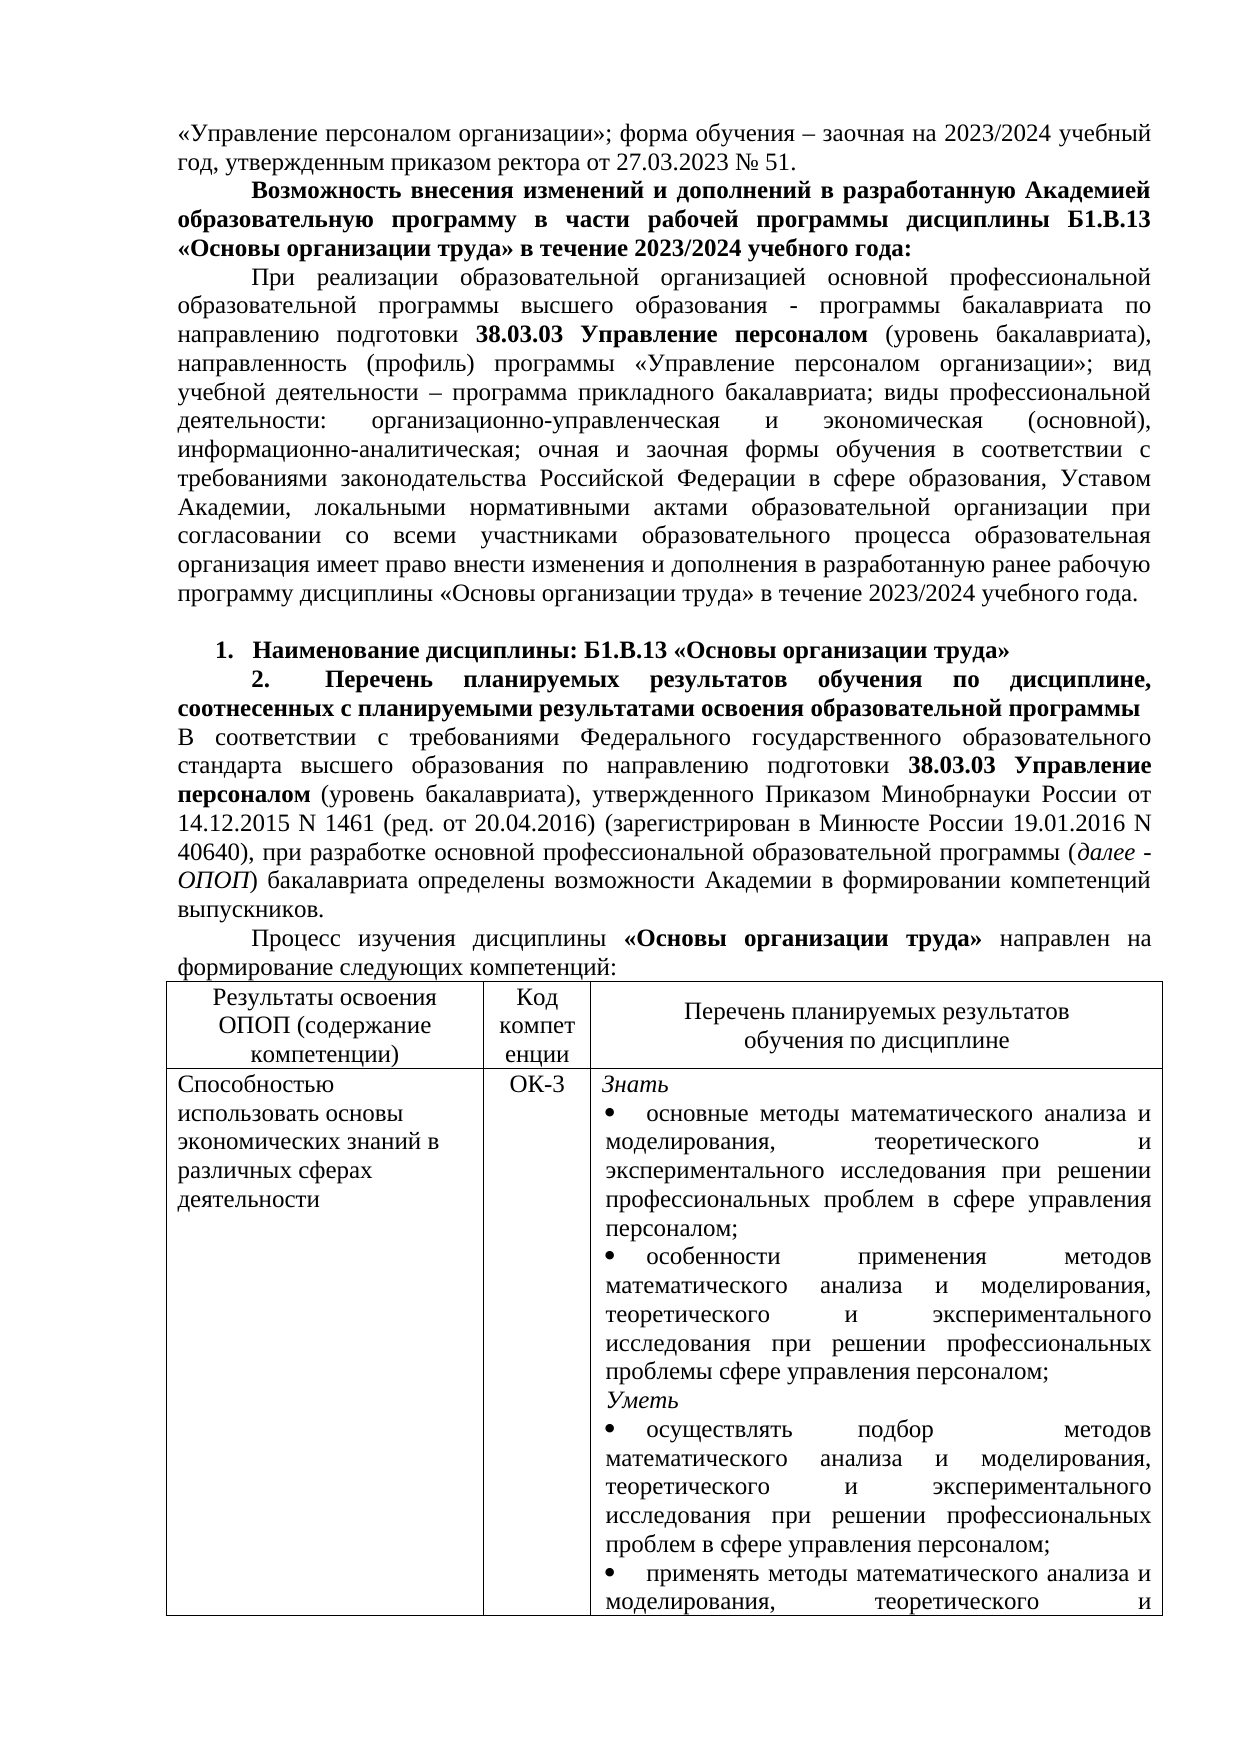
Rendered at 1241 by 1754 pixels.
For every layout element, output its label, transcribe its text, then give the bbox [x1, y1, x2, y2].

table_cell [167, 1069, 483, 1615]
text При реализации образовательной организацией основной профессиональной образовательной программы высшего образования - программы бакалавриата по направлению подготовки 38.03.03 Управление персоналом (уровень бакалавриата), направленность (профиль) программы «Управление персоналом организации»; вид учебной деятельности – программа прикладного бакалавриата; виды профессиональной деятельности: организационно-управленческая и экономическая (основной), информационно-аналитическая; очная и заочная формы обучения в соответствии с требованиями законодательства Российской Федерации в сфере образования, Уставом Академии, локальными нормативными актами образовательной организации при согласовании со всеми участниками образовательного процесса образовательная организация имеет право внести изменения и дополнения в разработанную ранее рабочую программу дисциплины «Основы организации труда» в течение 2023/2024 учебного года. [177, 262, 1152, 607]
list Наименование дисциплины: Б1.В.13 «Основы организации труда» [215, 636, 1152, 664]
list Перечень планируемых результатов обучения по дисциплине, соотнесенных с планируемыми результатами освоения образовательной программы [177, 664, 1152, 722]
text Процесс изучения дисциплины «Основы организации труда» направлен на формирование следующих компетенций: [177, 923, 1152, 981]
table_header Результаты освоения ОПОП (содержание компетенции) [167, 982, 483, 1068]
text В соответствии с требованиями Федерального государственного образовательного стандарта высшего образования по направлению подготовки 38.03.03 Управление персоналом (уровень бакалавриата), утвержденного Приказом Минобрнауки России от 14.12.2015 N 1461 (ред. от 20.04.2016) (зарегистрирован в Минюсте России 19.01.2016 N 40640), при разработке основной профессиональной образовательной программы (далее - ОПОП) бакалавриата определены возможности Академии в формировании компетенций выпускников. [177, 722, 1152, 923]
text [177, 118, 1152, 176]
table_header Код компетенции [484, 982, 590, 1068]
table_header Перечень планируемых результатов обучения по дисциплине [591, 982, 1162, 1068]
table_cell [591, 1069, 1162, 1615]
table_cell ОК-3 [484, 1069, 590, 1615]
text Возможность внесения изменений и дополнений в разработанную Академией образовательную программу в части рабочей программы дисциплины Б1.В.13 «Основы организации труда» в течение 2023/2024 учебного года: [177, 176, 1152, 262]
